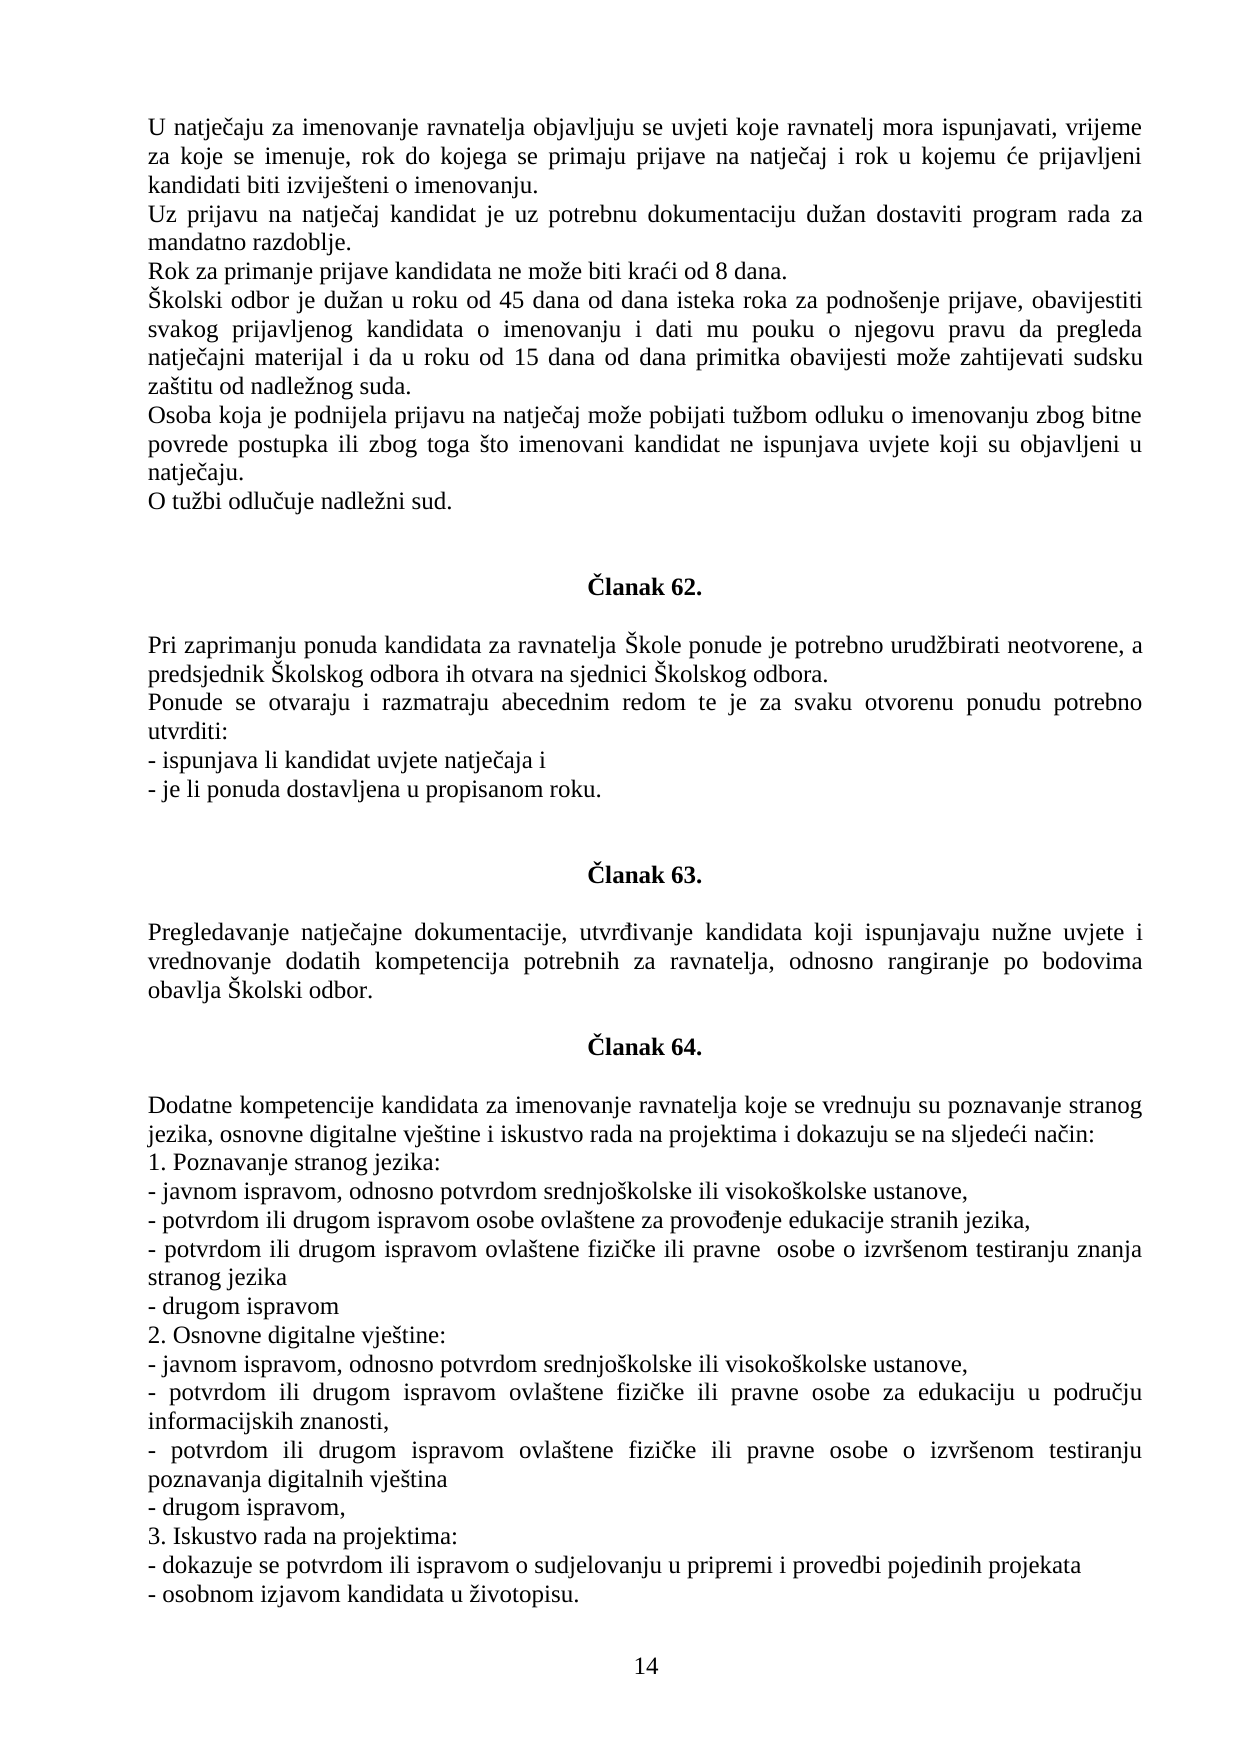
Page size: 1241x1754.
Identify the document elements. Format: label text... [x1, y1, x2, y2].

text Dodatne kompetencije kandidata za imenovanje ravnatelja koje se vrednuju su poznavanje stranog jezika, osnovne digitalne vještine i iskustvo rada na projektima i dokazuju se na sljedeći način: [148, 1090, 1144, 1147]
text - potvrdom ili drugom ispravom ovlaštene fizičke ili pravne osobe o izvršenom testiranju znanja stranog jezika [148, 1234, 1144, 1291]
text - ispunjava li kandidat uvjete natječaja i [148, 745, 1144, 774]
text - osobnom izjavom kandidata u životopisu. [148, 1579, 1144, 1607]
text - dokazuje se potvrdom ili ispravom o sudjelovanju u pripremi i provedbi pojedinih projekata [148, 1550, 1144, 1579]
text Članak 63. [148, 860, 1141, 889]
text Rok za primanje prijave kandidata ne može biti kraći od 8 dana. [148, 256, 1144, 285]
text O tužbi odlučuje nadležni sud. [148, 486, 1144, 515]
text - drugom ispravom [148, 1291, 1144, 1320]
text U natječaju za imenovanje ravnatelja objavljuju se uvjeti koje ravnatelj mora ispunjavati, vrijeme za koje se imenuje, rok do kojega se primaju prijave na natječaj i rok u kojemu će prijavljeni kandidati biti izviješteni o imenovanju. [148, 112, 1144, 199]
text - javnom ispravom, odnosno potvrdom srednjoškolske ili visokoškolske ustanove, [148, 1176, 1144, 1205]
text - drugom ispravom, [148, 1492, 1144, 1521]
text Pregledavanje natječajne dokumentacije, utvrđivanje kandidata koji ispunjavaju nužne uvjete i vrednovanje dodatih kompetencija potrebnih za ravnatelja, odnosno rangiranje po bodovima obavlja Školski odbor. [148, 917, 1144, 1004]
text Školski odbor je dužan u roku od 45 dana od dana isteka roka za podnošenje prijave, obavijestiti svakog prijavljenog kandidata o imenovanju i dati mu pouku o njegovu pravu da pregleda natječajni materijal i da u roku od 15 dana od dana primitka obavijesti može zahtijevati sudsku zaštitu od nadležnog suda. [148, 285, 1144, 400]
text Članak 62. [148, 572, 1141, 601]
text 3. Iskustvo rada na projektima: [148, 1521, 1144, 1550]
text - potvrdom ili drugom ispravom ovlaštene fizičke ili pravne osobe o izvršenom testiranju poznavanja digitalnih vještina [148, 1435, 1144, 1492]
text Ponude se otvaraju i razmatraju abecednim redom te je za svaku otvorenu ponudu potrebno utvrditi: [148, 687, 1144, 745]
text 2. Osnovne digitalne vještine: [148, 1320, 1144, 1349]
text - potvrdom ili drugom ispravom ovlaštene fizičke ili pravne osobe za edukaciju u području informacijskih znanosti, [148, 1377, 1144, 1435]
text 1. Poznavanje stranog jezika: [148, 1147, 1144, 1176]
text - je li ponuda dostavljena u propisanom roku. [148, 774, 1144, 802]
text Uz prijavu na natječaj kandidat je uz potrebnu dokumentaciju dužan dostaviti program rada za mandatno razdoblje. [148, 199, 1144, 256]
text Pri zaprimanju ponuda kandidata za ravnatelja Škole ponude je potrebno urudžbirati neotvorene, a predsjednik Školskog odbora ih otvara na sjednici Školskog odbora. [148, 630, 1144, 687]
text Osoba koja je podnijela prijavu na natječaj može pobijati tužbom odluku o imenovanju zbog bitne povrede postupka ili zbog toga što imenovani kandidat ne ispunjava uvjete koji su objavljeni u natječaju. [148, 400, 1144, 486]
text - potvrdom ili drugom ispravom osobe ovlaštene za provođenje edukacije stranih jezika, [148, 1205, 1144, 1234]
text Članak 64. [148, 1032, 1141, 1061]
text - javnom ispravom, odnosno potvrdom srednjoškolske ili visokoškolske ustanove, [148, 1349, 1144, 1377]
